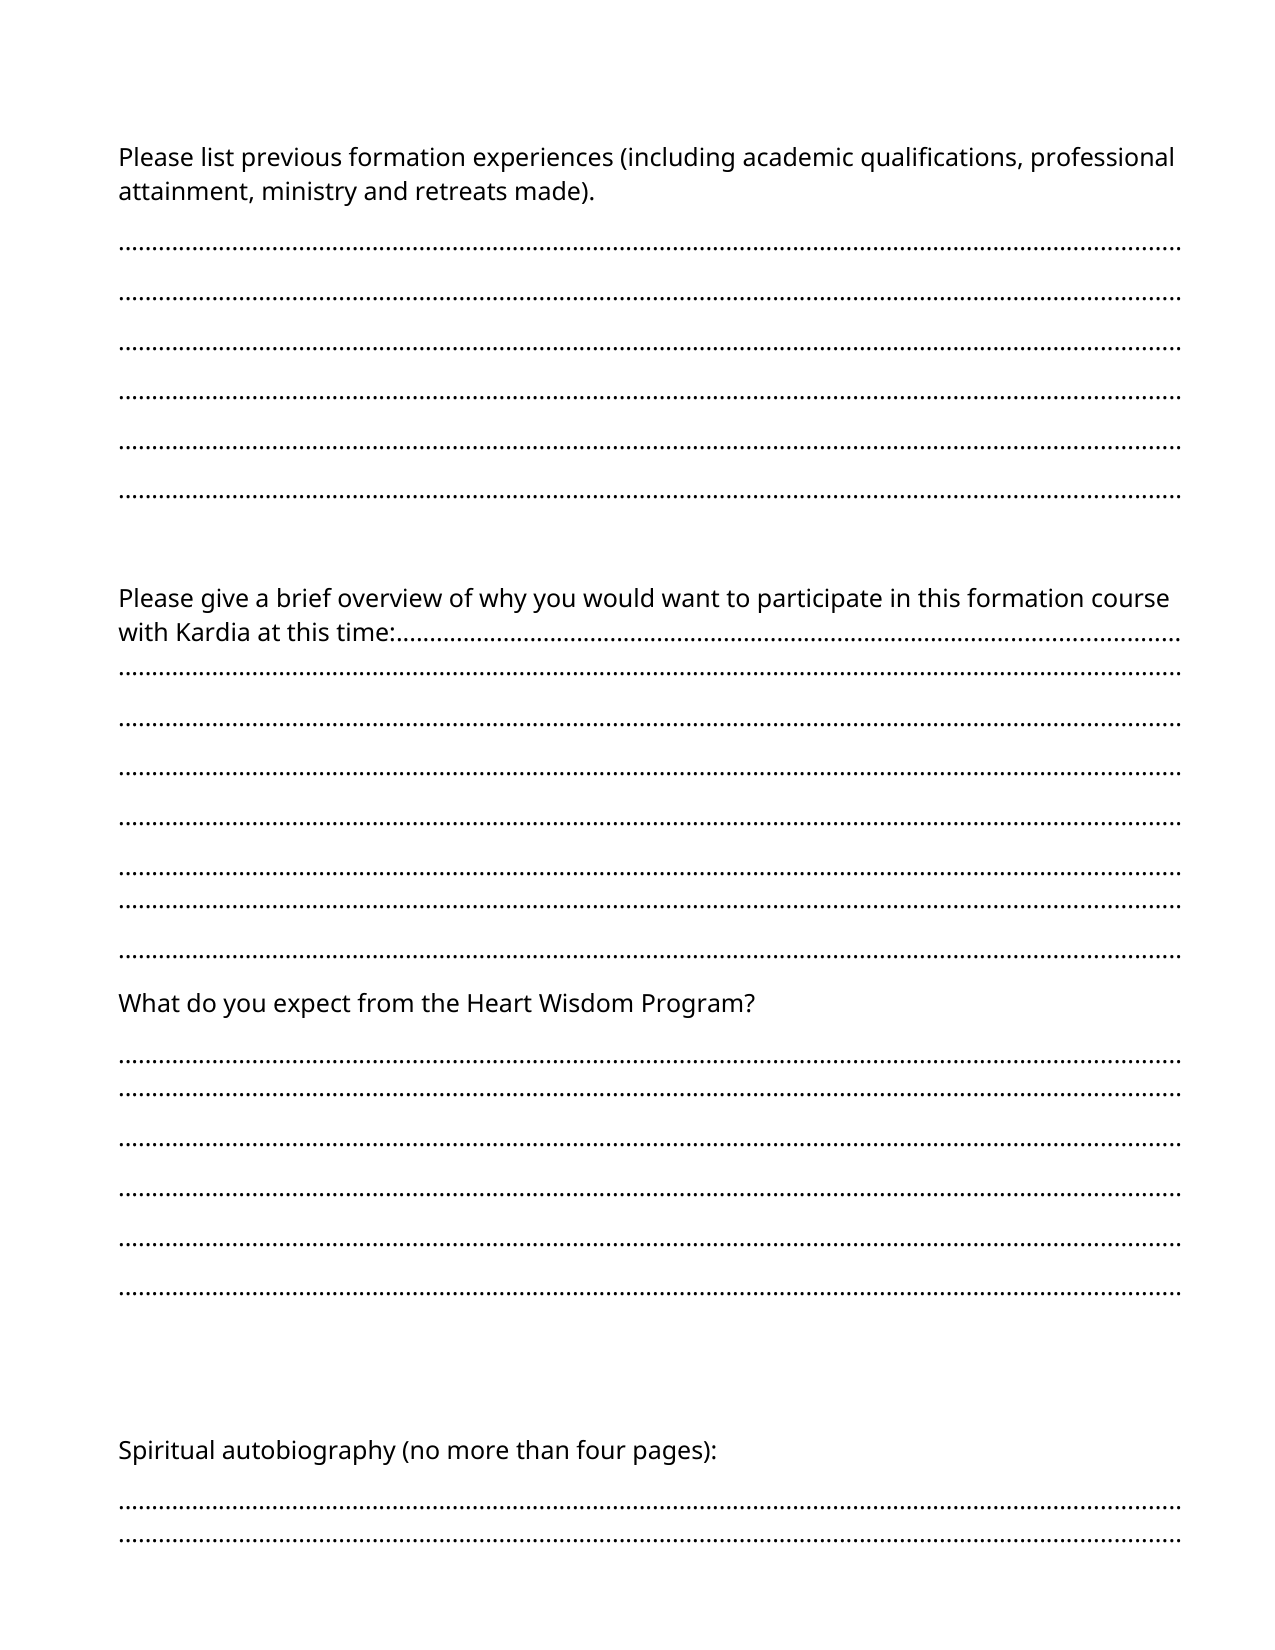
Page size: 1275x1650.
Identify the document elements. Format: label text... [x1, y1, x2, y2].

text Please list previous formation experiences (including academic qualifications, professional attainment, ministry and retreats made). [118, 139, 1181, 207]
text What do you expect from the Heart Wisdom Program? [118, 986, 1181, 1020]
text Please give a brief overview of why you would want to participate in this formation course with Kardia at this time: [118, 581, 1181, 683]
text Spiritual autobiography (no more than four pages): [118, 1432, 1181, 1466]
